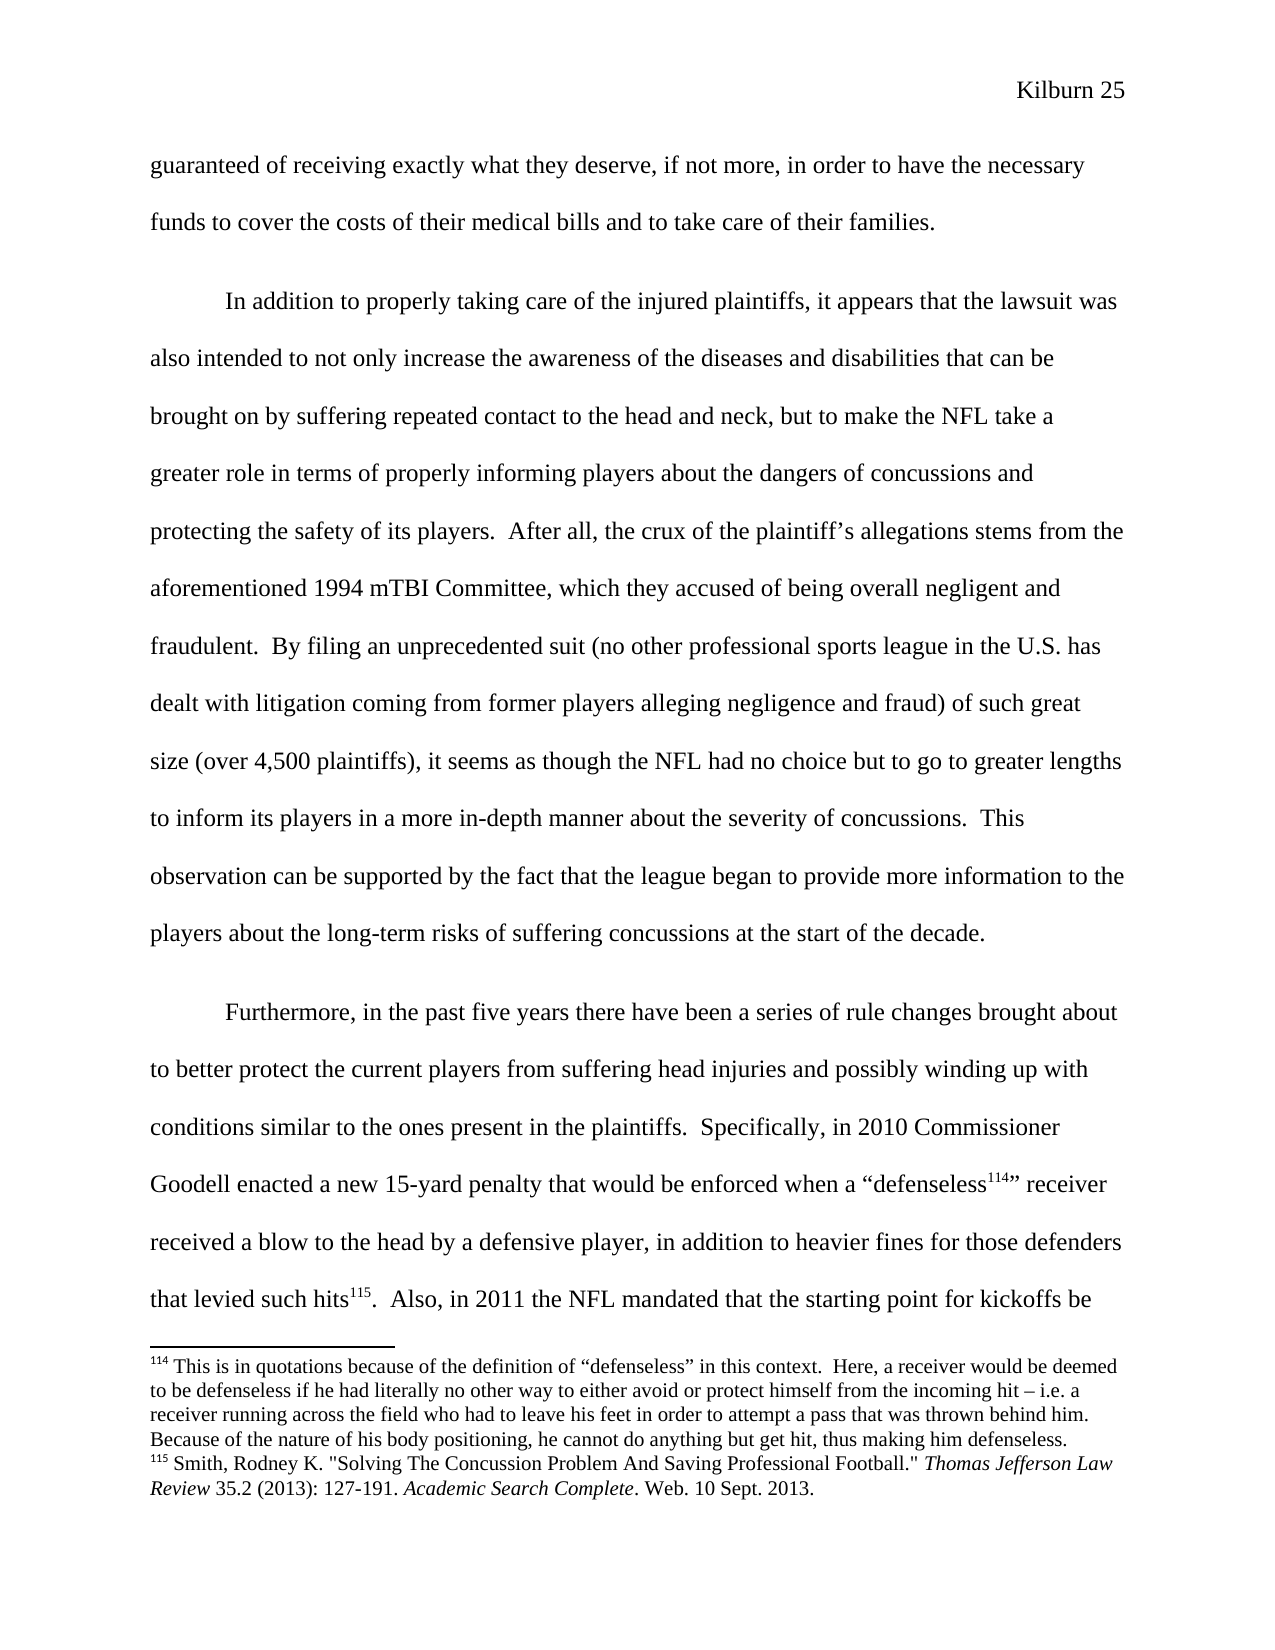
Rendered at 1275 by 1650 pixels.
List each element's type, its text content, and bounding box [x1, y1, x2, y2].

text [150, 150, 1125, 236]
text In addition to properly taking care of the injured plaintiffs, it appears that the lawsuit was also intended to not only increase the awareness of the diseases and disabilities that can be brought on by suffering repeated contact to the head and neck, but to make the NFL take a greater role in terms of properly informing players about the dangers of concussions and protecting the safety of its players. After all, the crux of the plaintiff’s allegations stems from the aforementioned 1994 mTBI Committee, which they accused of being overall negligent and fraudulent. By filing an unprecedented suit (no other professional sports league in the U.S. has dealt with litigation coming from former players alleging negligence and fraud) of such great size (over 4,500 plaintiffs), it seems as though the NFL had no choice but to go to greater lengths to inform its players in a more in-depth manner about the severity of concussions. This observation can be supported by the fact that the league began to provide more information to the players about the long-term risks of suffering concussions at the start of the decade. [150, 286, 1125, 947]
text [150, 997, 1125, 1313]
